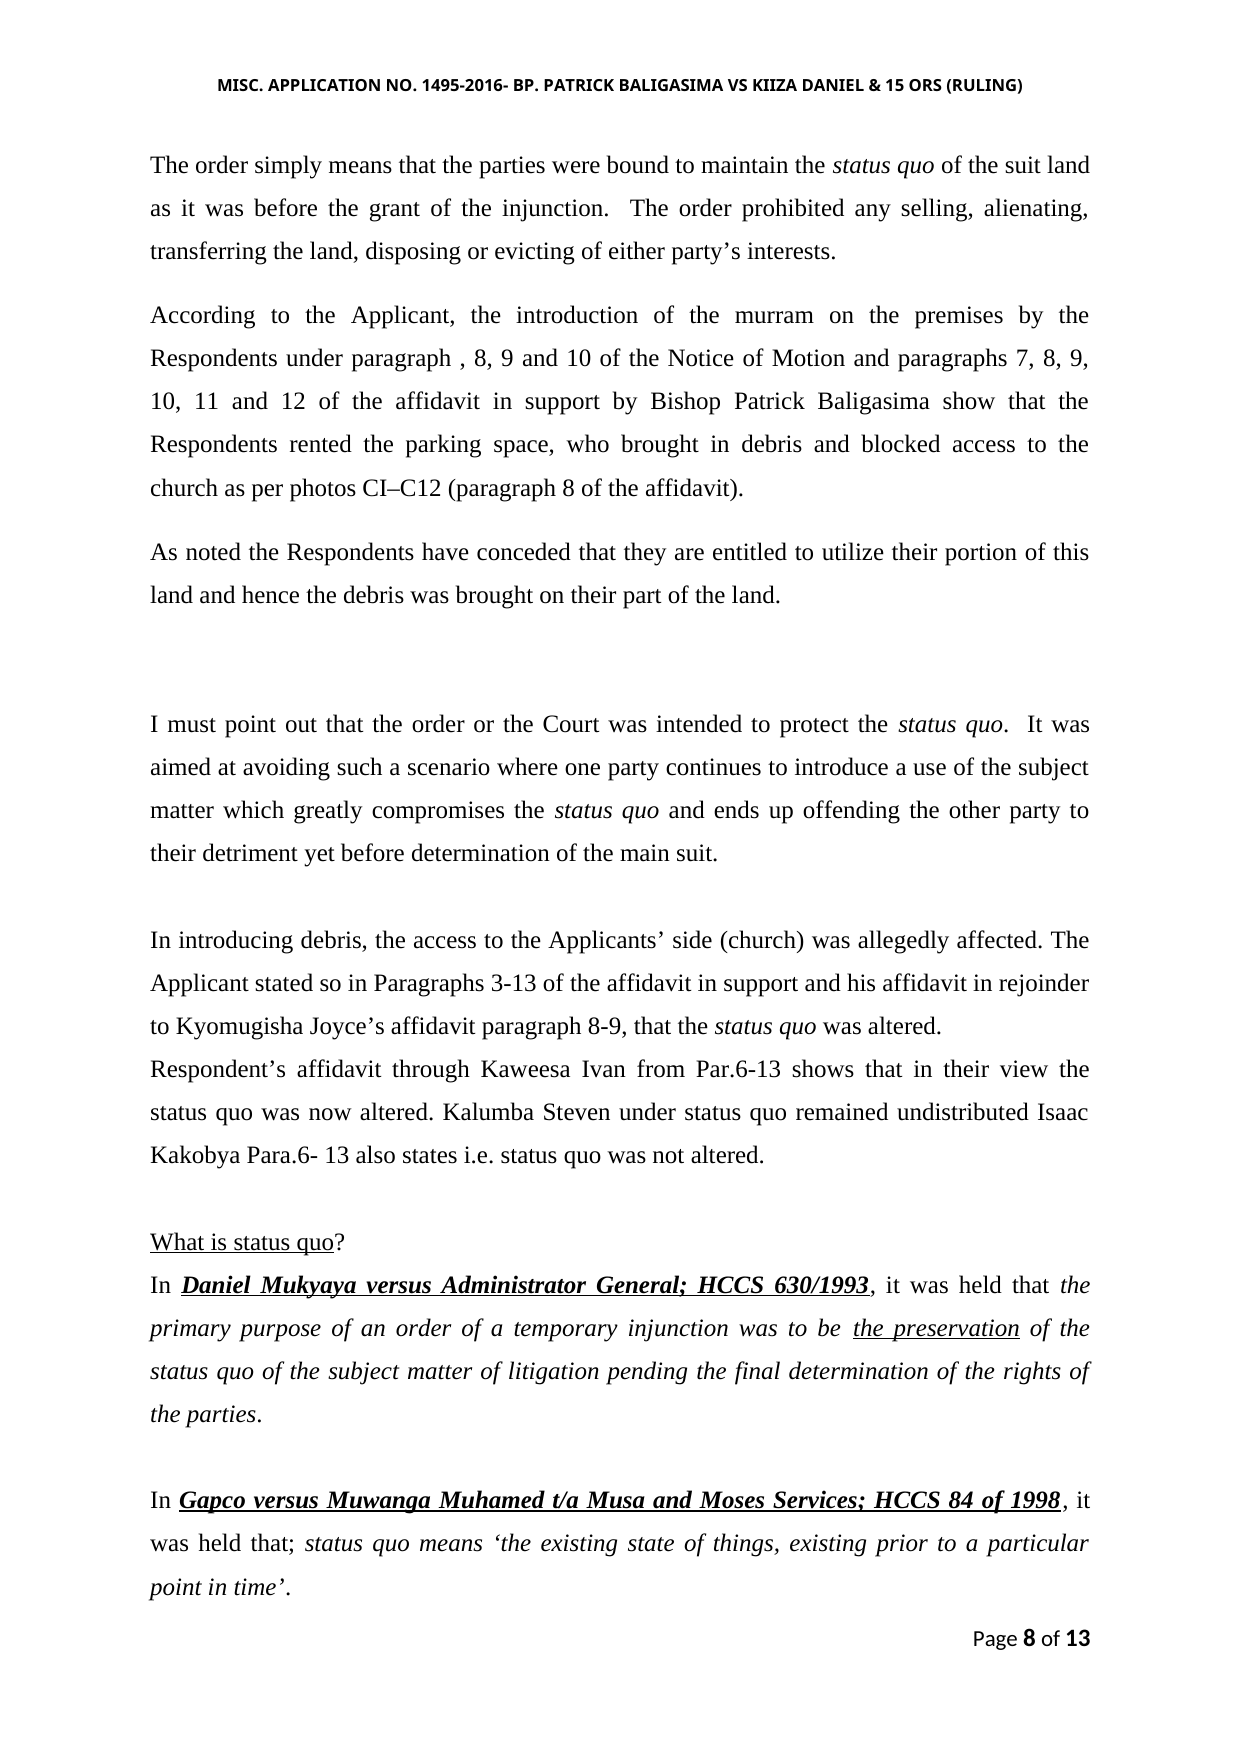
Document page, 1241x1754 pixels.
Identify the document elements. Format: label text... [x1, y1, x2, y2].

text According to the Applicant, the introduction of the murram on the premises by the Respondents under paragraph , 8, 9 and 10 of the Notice of Motion and paragraphs 7, 8, 9, 10, 11 and 12 of the affidavit in support by Bishop Patrick Baligasima show that the Respondents rented the parking space, who brought in debris and blocked access to the church as per photos CI–C12 (paragraph 8 of the affidavit). [150, 300, 1090, 501]
text As noted the Respondents have conceded that they are entitled to utilize their portion of this land and hence the debris was brought on their part of the land. [150, 537, 1090, 608]
text The order simply means that the parties were bound to maintain the status quo of the suit land as it was before the grant of the injunction. The order prohibited any selling, alienating, transferring the land, disposing or evicting of either party’s interests. [150, 150, 1090, 265]
text I must point out that the order or the Court was intended to protect the status quo. It was aimed at avoiding such a scenario where one party continues to introduce a use of the subject matter which greatly compromises the status quo and ends up offending the other party to their detriment yet before determination of the main suit. [150, 709, 1090, 867]
text In introducing debris, the access to the Applicants’ side (church) was allegedly affected. The Applicant stated so in Paragraphs 3-13 of the affidavit in support and his affidavit in rejoinder to Kyomugisha Joyce’s affidavit paragraph 8-9, that the status quo was altered. [150, 925, 1090, 1040]
text Respondent’s affidavit through Kaweesa Ivan from Par.6-13 shows that in their view the status quo was now altered. Kalumba Steven under status quo remained undistributed Isaac Kakobya Para.6- 13 also states i.e. status quo was not altered. [150, 1054, 1090, 1169]
text In Gapco versus Muwanga Muhamed t/a Musa and Moses Services; HCCS 84 of 1998, it was held that; status quo means ‘the existing state of things, existing prior to a particular point in time’. [150, 1485, 1090, 1600]
text In Daniel Mukyaya versus Administrator General; HCCS 630/1993, it was held that the primary purpose of an order of a temporary injunction was to be the preservation of the status quo of the subject matter of litigation pending the final determination of the rights of the parties. [150, 1270, 1090, 1428]
text What is status quo? [150, 1227, 1090, 1255]
